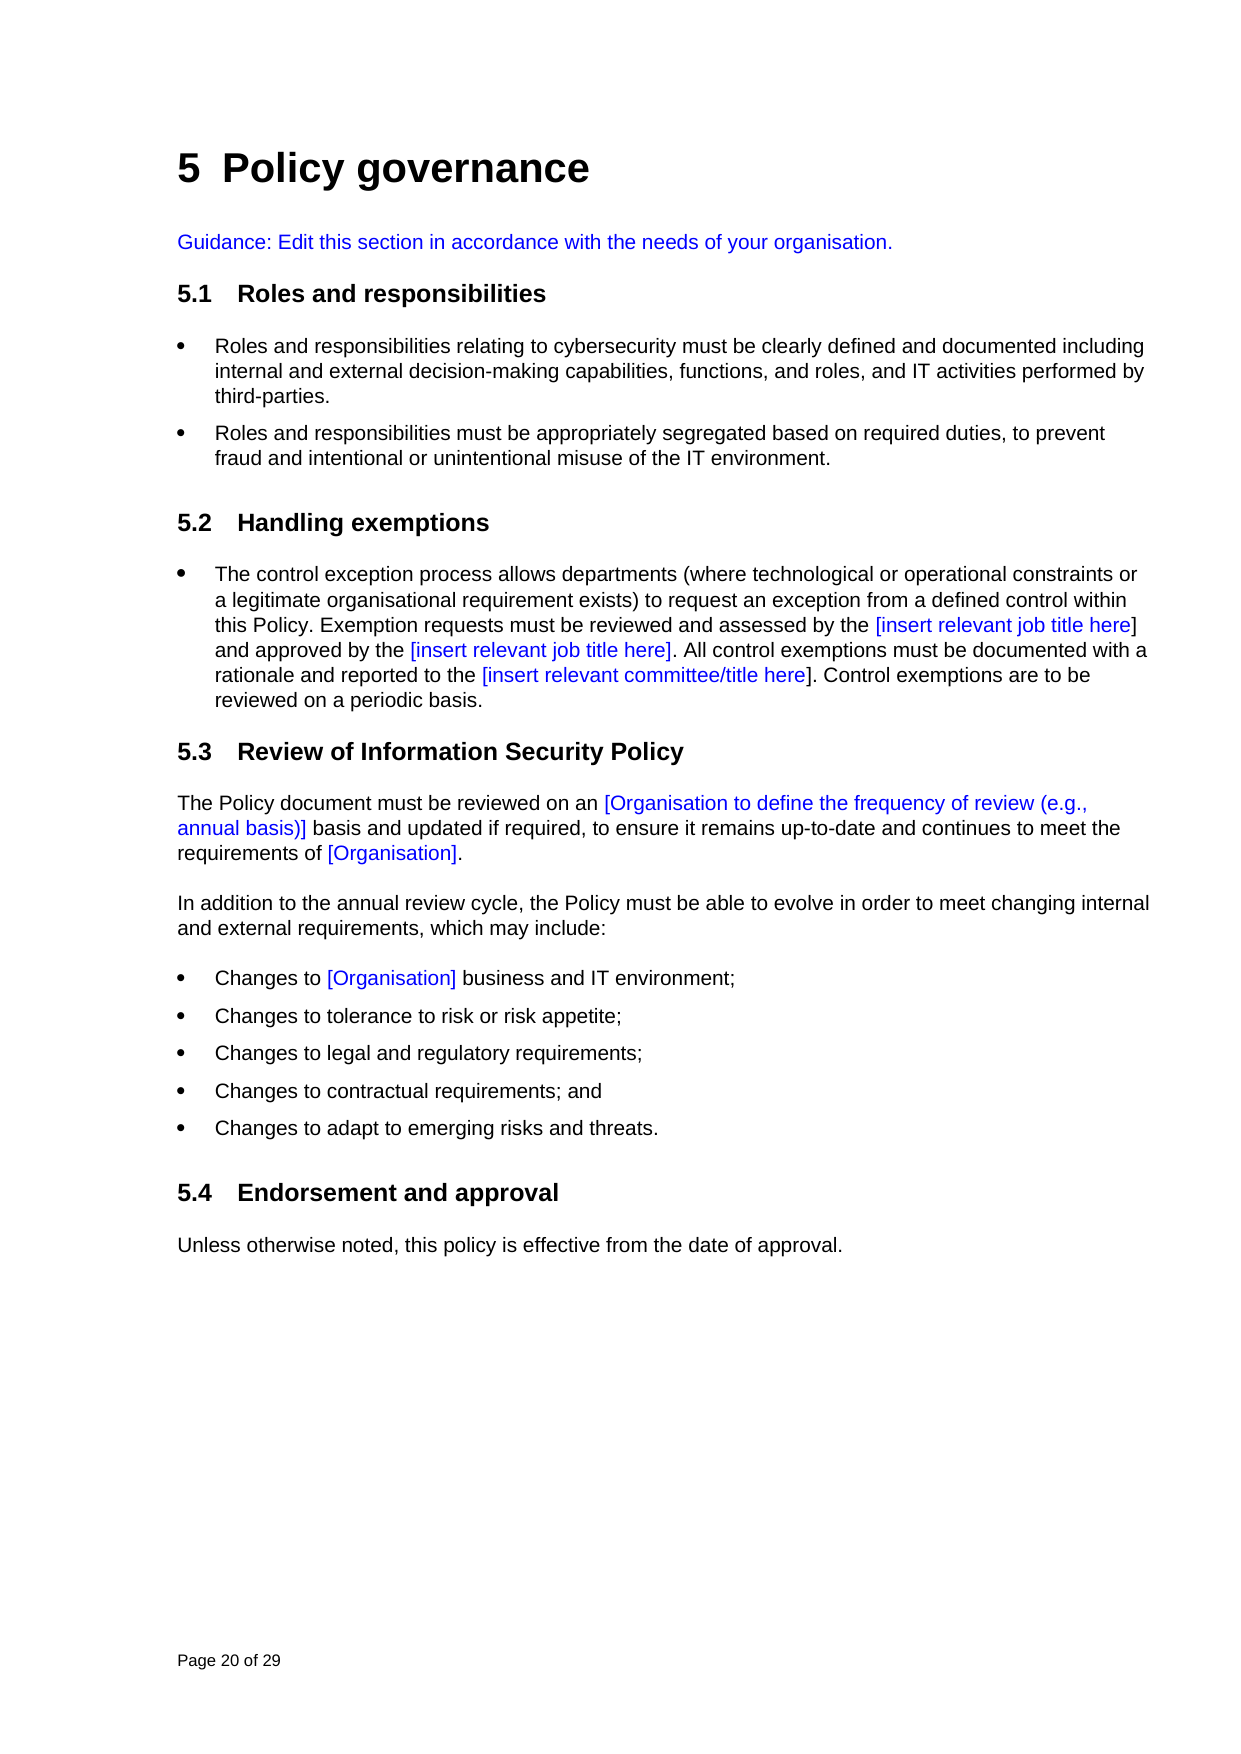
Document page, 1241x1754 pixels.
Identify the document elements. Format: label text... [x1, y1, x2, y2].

text In addition to the annual review cycle, the Policy must be able to evolve in order to meet changing internal and external requirements, which may include: [177, 890, 1152, 940]
list Changes to [Organisation] business and IT environment; [177, 965, 1152, 990]
list The control exception process allows departments (where technological or operational constraints or a legitimate organisational requirement exists) to request an exception from a defined control within this Policy. Exemption requests must be reviewed and assessed by the [insert relevant job title here] and approved by the [insert relevant job title here]. All control exemptions must be documented with a rationale and reported to the [insert relevant committee/title here]. Control exemptions are to be reviewed on a periodic basis. [177, 561, 1152, 711]
subtitle Review of Information Security Policy [177, 736, 1152, 765]
subtitle Endorsement and approval [177, 1178, 1152, 1206]
list Changes to tolerance to risk or risk appetite; [177, 1003, 1152, 1028]
list Roles and responsibilities relating to cybersecurity must be clearly defined and documented including internal and external decision-making capabilities, functions, and roles, and IT activities performed by third-parties. [177, 333, 1152, 408]
list Changes to adapt to emerging risks and threats. [177, 1115, 1152, 1140]
subtitle Handling exemptions [177, 508, 1152, 536]
list Changes to legal and regulatory requirements; [177, 1040, 1152, 1065]
list Roles and responsibilities must be appropriately segregated based on required duties, to prevent fraud and intentional or unintentional misuse of the IT environment. [177, 420, 1152, 470]
text The Policy document must be reviewed on an [Organisation to define the frequency of review (e.g., annual basis)] basis and updated if required, to ensure it remains up-to-date and continues to meet the requirements of [Organisation]. [177, 790, 1152, 865]
subtitle Policy governance [177, 143, 1096, 191]
subtitle Roles and responsibilities [177, 279, 1152, 308]
list Changes to contractual requirements; and [177, 1078, 1152, 1103]
text Unless otherwise noted, this policy is effective from the date of approval. [177, 1231, 1152, 1256]
text Guidance: Edit this section in accordance with the needs of your organisation. [177, 229, 1152, 254]
